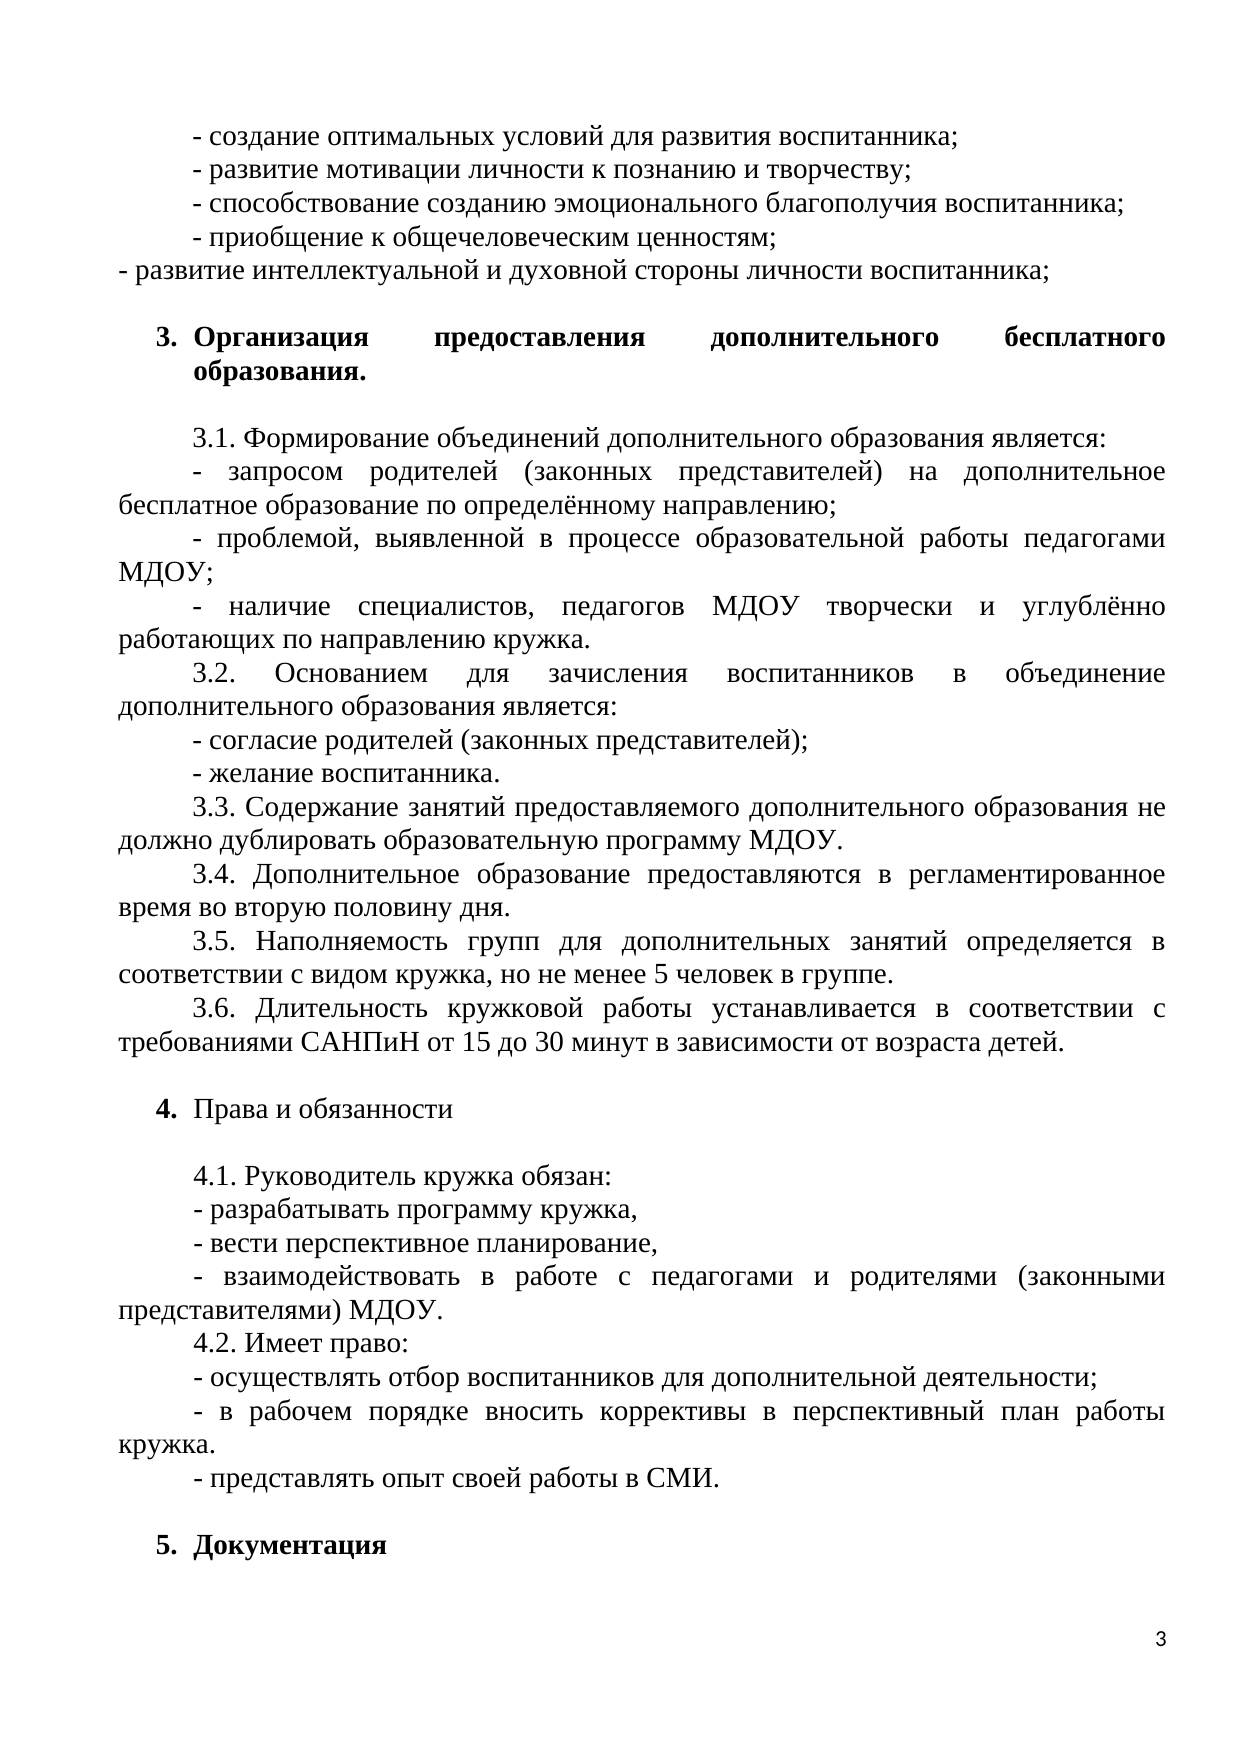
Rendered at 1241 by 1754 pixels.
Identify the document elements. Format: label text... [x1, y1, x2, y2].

text - приобщение к общечеловеческим ценностям; [118, 219, 1167, 252]
text - согласие родителей (законных представителей); [118, 722, 1167, 755]
text 3.4. Дополнительное образование предоставляются в регламентированное время во вторую половину дня. [118, 856, 1167, 923]
text - желание воспитанника. [118, 755, 1167, 789]
text - представлять опыт своей работы в СМИ. [118, 1460, 1167, 1493]
list Организация предоставления дополнительного бесплатного образования. [156, 319, 1167, 386]
text - наличие специалистов, педагогов МДОУ творчески и углублённо работающих по направлению кружка. [118, 588, 1167, 655]
text 3.5. Наполняемость групп для дополнительных занятий определяется в соответствии с видом кружка, но не менее 5 человек в группе. [118, 923, 1167, 990]
text - взаимодействовать в работе с педагогами и родителями (законными представителями) МДОУ. [118, 1258, 1167, 1326]
text - проблемой, выявленной в процессе образовательной работы педагогами МДОУ; [118, 521, 1167, 588]
text - вести перспективное планирование, [118, 1225, 1167, 1258]
text 3.6. Длительность кружковой работы устанавливается в соответствии с требованиями САНПиН от 15 до 30 минут в зависимости от возраста детей. [118, 990, 1167, 1057]
text 3.3. Содержание занятий предоставляемого дополнительного образования не должно дублировать образовательную программу МДОУ. [118, 789, 1167, 856]
text 3.1. Формирование объединений дополнительного образования является: [118, 420, 1167, 453]
list Права и обязанности [156, 1091, 1167, 1124]
text - осуществлять отбор воспитанников для дополнительной деятельности; [118, 1359, 1167, 1393]
text - развитие мотивации личности к познанию и творчеству; [118, 152, 1167, 185]
text - разрабатывать программу кружка, [118, 1191, 1167, 1225]
text - в рабочем порядке вносить коррективы в перспективный план работы кружка. [118, 1393, 1167, 1460]
text - создание оптимальных условий для развития воспитанника; [118, 118, 1167, 152]
text 4.1. Руководитель кружка обязан: [118, 1158, 1167, 1191]
text 3.2. Основанием для зачисления воспитанников в объединение дополнительного образования является: [118, 655, 1167, 722]
text - развитие интеллектуальной и духовной стороны личности воспитанника; [118, 252, 1167, 286]
text - запросом родителей (законных представителей) на дополнительное бесплатное образование по определённому направлению; [118, 453, 1167, 521]
text - способствование созданию эмоционального благополучия воспитанника; [118, 185, 1167, 219]
text 4.2. Имеет право: [118, 1326, 1167, 1359]
list Документация [156, 1527, 1167, 1560]
